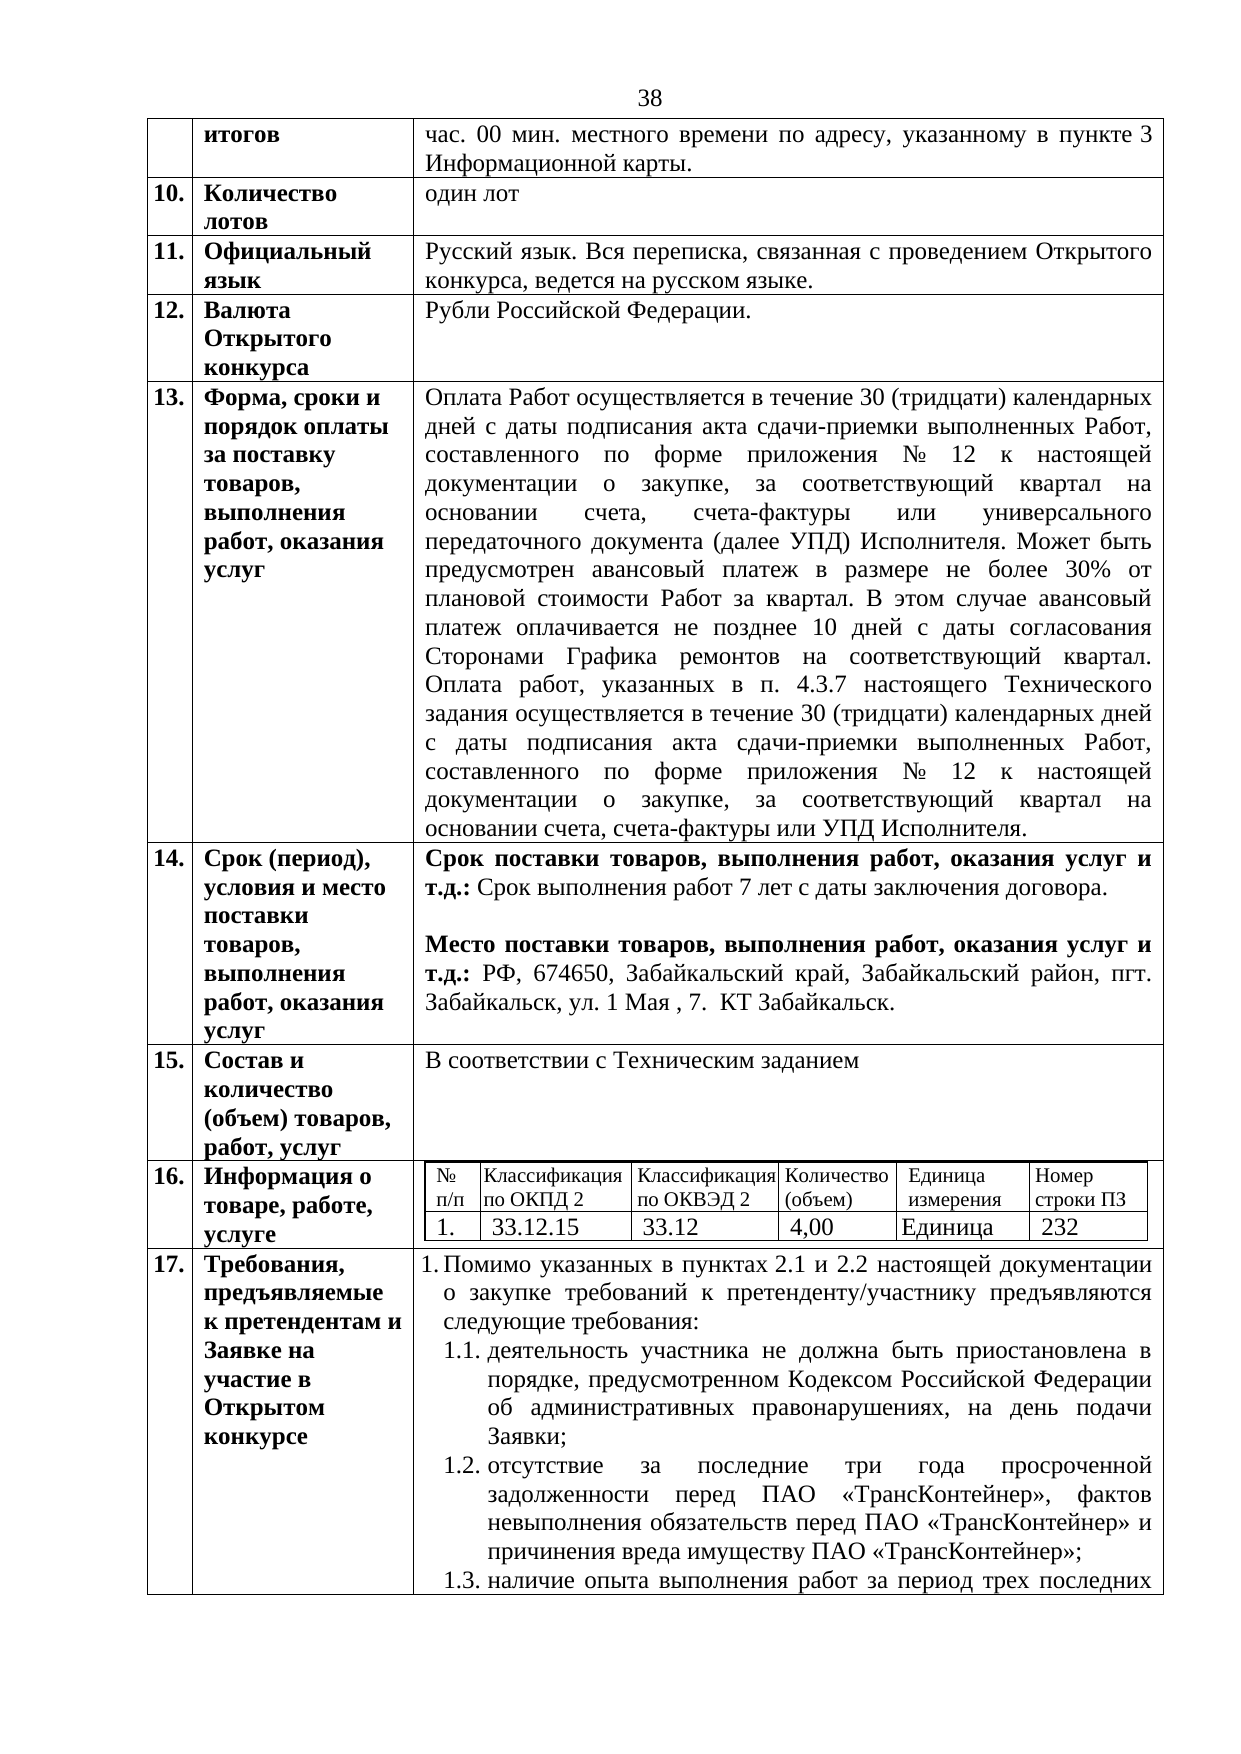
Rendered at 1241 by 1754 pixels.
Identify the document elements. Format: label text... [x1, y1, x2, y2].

table_cell Официальный язык [193, 236, 413, 294]
table_cell 16. [148, 1161, 192, 1248]
table_cell Количество лотов [193, 178, 413, 235]
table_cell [193, 1249, 413, 1594]
table_cell В соответствии с Техническим заданием [414, 1045, 1163, 1160]
table_cell Состав и количество (объем) товаров, работ, услуг [193, 1045, 413, 1160]
table_cell Рубли Российской Федерации. [414, 295, 1163, 381]
table_cell 15. [148, 1045, 192, 1160]
table_cell один лот [414, 178, 1163, 235]
table_cell 12. [148, 295, 192, 381]
table_cell 11. [148, 236, 192, 294]
table_cell Форма, сроки и порядок оплаты за поставку товаров, выполнения работ, оказания услуг [193, 382, 413, 842]
table_cell Подведение итогов [193, 119, 413, 177]
table_cell Русский язык. Вся переписка, связанная с проведением Открытого конкурса, ведется на русском языке. [414, 236, 1163, 294]
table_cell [414, 119, 1163, 177]
table_cell 13. [148, 382, 192, 842]
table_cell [414, 1249, 1163, 1594]
table_cell 14. [148, 843, 192, 1044]
table_cell [414, 1161, 1163, 1248]
table_cell Валюта Открытого конкурса [193, 295, 413, 381]
table_cell 10. [148, 178, 192, 235]
table_cell 17. [148, 1249, 192, 1594]
table_cell 9. [148, 119, 192, 177]
table_cell Оплата Работ осуществляется в течение 30 (тридцати) календарных дней с даты подписания акта сдачи-приемки выполненных Работ, составленного по форме приложения № 12 к настоящей документации о закупке, за соответствующий квартал на основании счета, счета-фактуры или универсального передаточного документа (далее УПД) Исполнителя. Может быть предусмотрен авансовый платеж в размере не более 30% от плановой стоимости Работ за квартал. В этом случае авансовый платеж оплачивается не позднее 10 дней с даты согласования Сторонами Графика ремонтов на соответствующий квартал. Оплата работ, указанных в п. 4.3.7 настоящего Технического задания осуществляется в течение 30 (тридцати) календарных дней с даты подписания акта сдачи-приемки выполненных Работ, составленного по форме приложения № 12 к настоящей документации о закупке, за соответствующий квартал на основании счета, счета-фактуры или УПД Исполнителя. [414, 382, 1163, 842]
table_cell Информация о товаре, работе, услуге [193, 1161, 413, 1248]
table_cell Срок (период), условия и место поставки товаров, выполнения работ, оказания услуг [193, 843, 413, 1044]
table_cell Срок поставки товаров, выполнения работ, оказания услуг и т.д.: Срок выполнения работ 7 лет с даты заключения договора. Место поставки товаров, выполнения работ, оказания услуг и т.д.: РФ, 674650, Забайкальский край, Забайкальский район, пгт. Забайкальск, ул. 1 Мая , 7. КТ Забайкальск. [414, 843, 1163, 1044]
